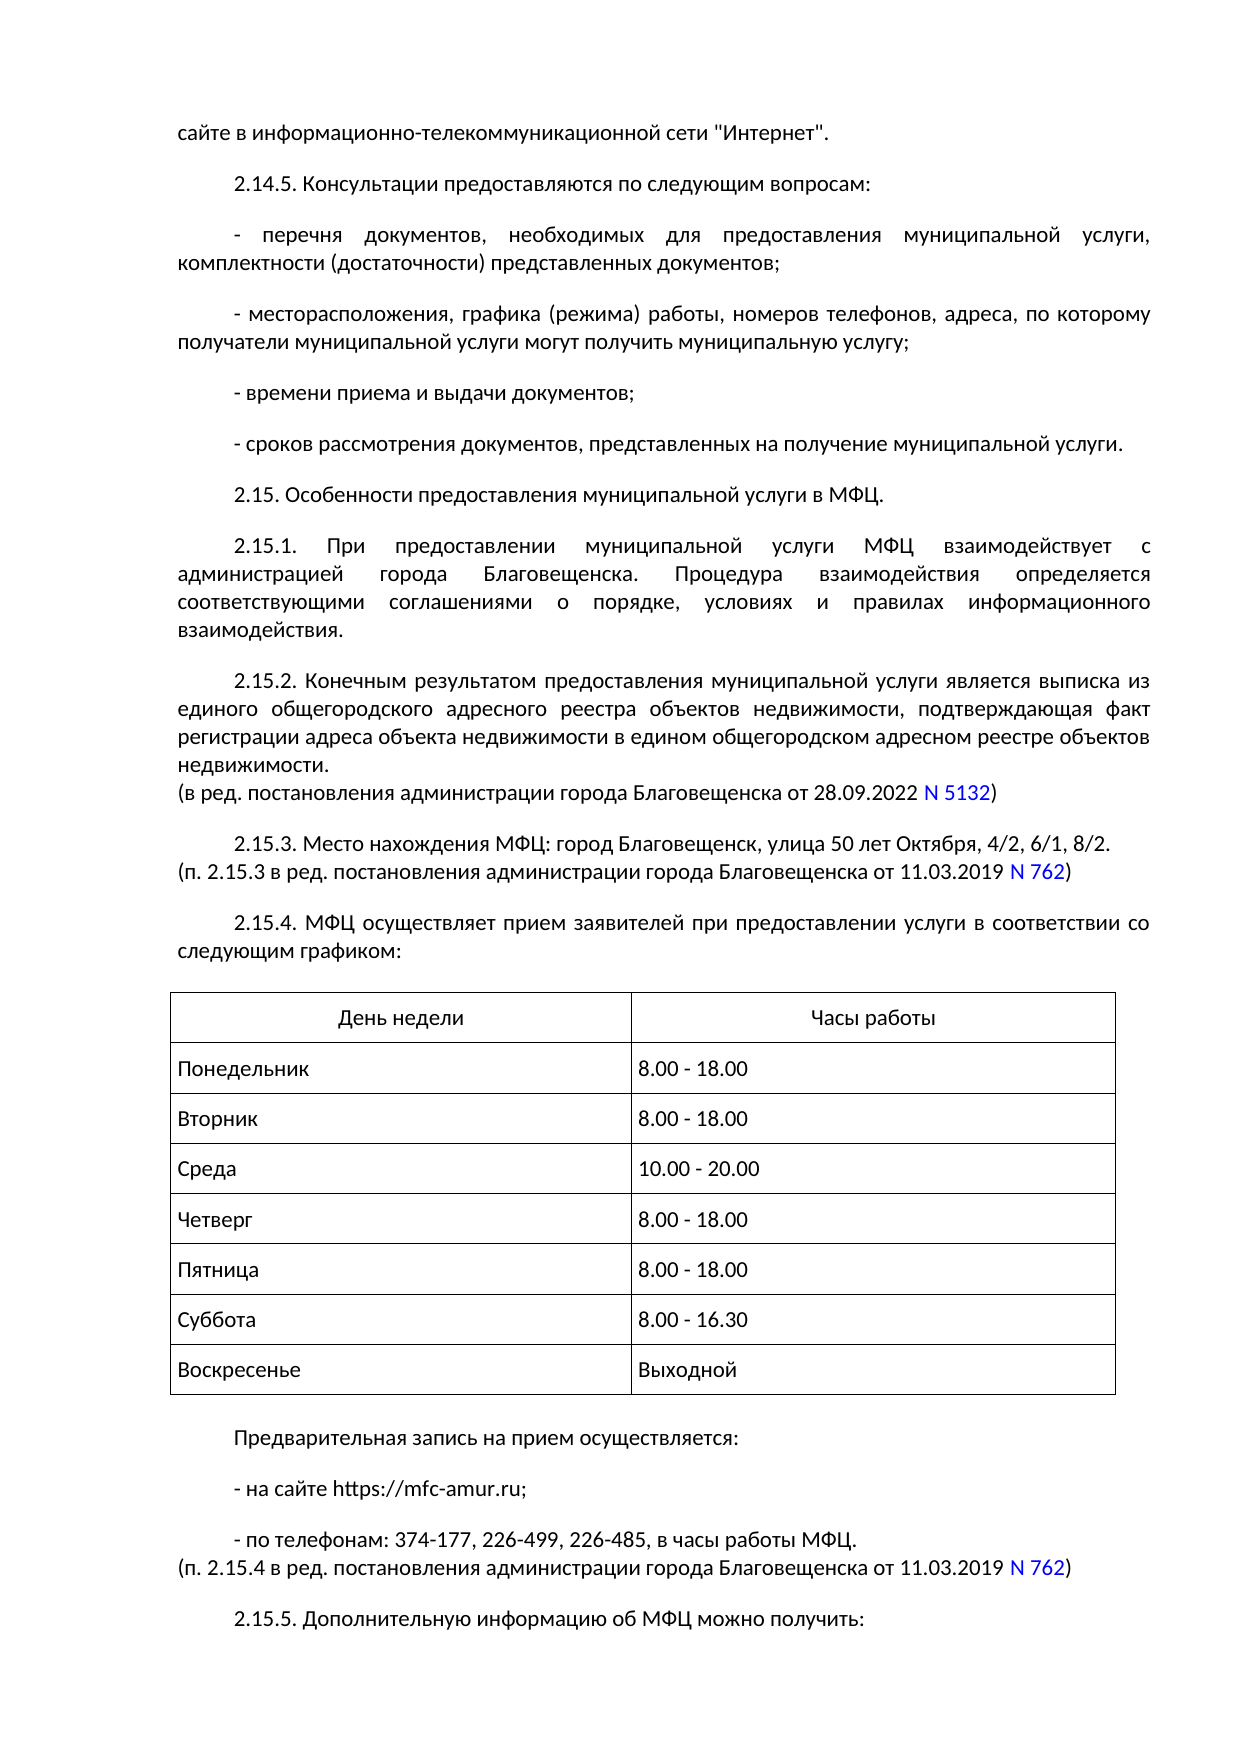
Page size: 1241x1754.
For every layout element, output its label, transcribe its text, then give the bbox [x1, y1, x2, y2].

text - перечня документов, необходимых для предоставления муниципальной услуги, комплектности (достаточности) представленных документов; [177, 220, 1152, 276]
text - сроков рассмотрения документов, представленных на получение муниципальной услуги. [177, 429, 1152, 457]
table_cell 8.00 - 18.00 [632, 1194, 1115, 1243]
table_header День недели [171, 993, 631, 1042]
table_cell Четверг [171, 1194, 631, 1243]
text 2.15.4. МФЦ осуществляет прием заявителей при предоставлении услуги в соответствии со следующим графиком: [177, 908, 1152, 964]
table_cell Суббота [171, 1295, 631, 1344]
text 2.15.5. Дополнительную информацию об МФЦ можно получить: [177, 1604, 1152, 1632]
text - времени приема и выдачи документов; [177, 378, 1152, 406]
text 2.15. Особенности предоставления муниципальной услуги в МФЦ. [177, 480, 1152, 508]
text - месторасположения, графика (режима) работы, номеров телефонов, адреса, по которому получатели муниципальной услуги могут получить муниципальную услугу; [177, 299, 1152, 355]
text 2.15.1. При предоставлении муниципальной услуги МФЦ взаимодействует с администрацией города Благовещенска. Процедура взаимодействия определяется соответствующими соглашениями о порядке, условиях и правилах информационного взаимодействия. [177, 531, 1152, 643]
table_cell Выходной [632, 1345, 1115, 1394]
table_cell 10.00 - 20.00 [632, 1144, 1115, 1193]
table_cell 8.00 - 18.00 [632, 1043, 1115, 1092]
text - на сайте https://mfc-amur.ru; [177, 1474, 1152, 1502]
table_header Часы работы [632, 993, 1115, 1042]
table_cell Пятница [171, 1244, 631, 1294]
text 2.15.3. Место нахождения МФЦ: город Благовещенск, улица 50 лет Октября, 4/2, 6/1, 8/2. [177, 829, 1152, 857]
text (п. 2.15.4 в ред. постановления администрации города Благовещенска от 11.03.2019 N 762) [177, 1553, 1152, 1581]
text 2.15.2. Конечным результатом предоставления муниципальной услуги является выписка из единого общегородского адресного реестра объектов недвижимости, подтверждающая факт регистрации адреса объекта недвижимости в едином общегородском адресном реестре объектов недвижимости. [177, 666, 1152, 778]
table_cell 8.00 - 18.00 [632, 1094, 1115, 1143]
text - по телефонам: 374-177, 226-499, 226-485, в часы работы МФЦ. [177, 1525, 1152, 1553]
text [177, 118, 1152, 146]
text (п. 2.15.3 в ред. постановления администрации города Благовещенска от 11.03.2019 N 762) [177, 857, 1152, 885]
text (в ред. постановления администрации города Благовещенска от 28.09.2022 N 5132) [177, 778, 1152, 806]
table_cell 8.00 - 18.00 [632, 1244, 1115, 1294]
table_cell Воскресенье [171, 1345, 631, 1394]
text Предварительная запись на прием осуществляется: [177, 1423, 1152, 1451]
text 2.14.5. Консультации предоставляются по следующим вопросам: [177, 169, 1152, 197]
table_cell Среда [171, 1144, 631, 1193]
table_cell 8.00 - 16.30 [632, 1295, 1115, 1344]
table_cell Понедельник [171, 1043, 631, 1092]
table_cell Вторник [171, 1094, 631, 1143]
